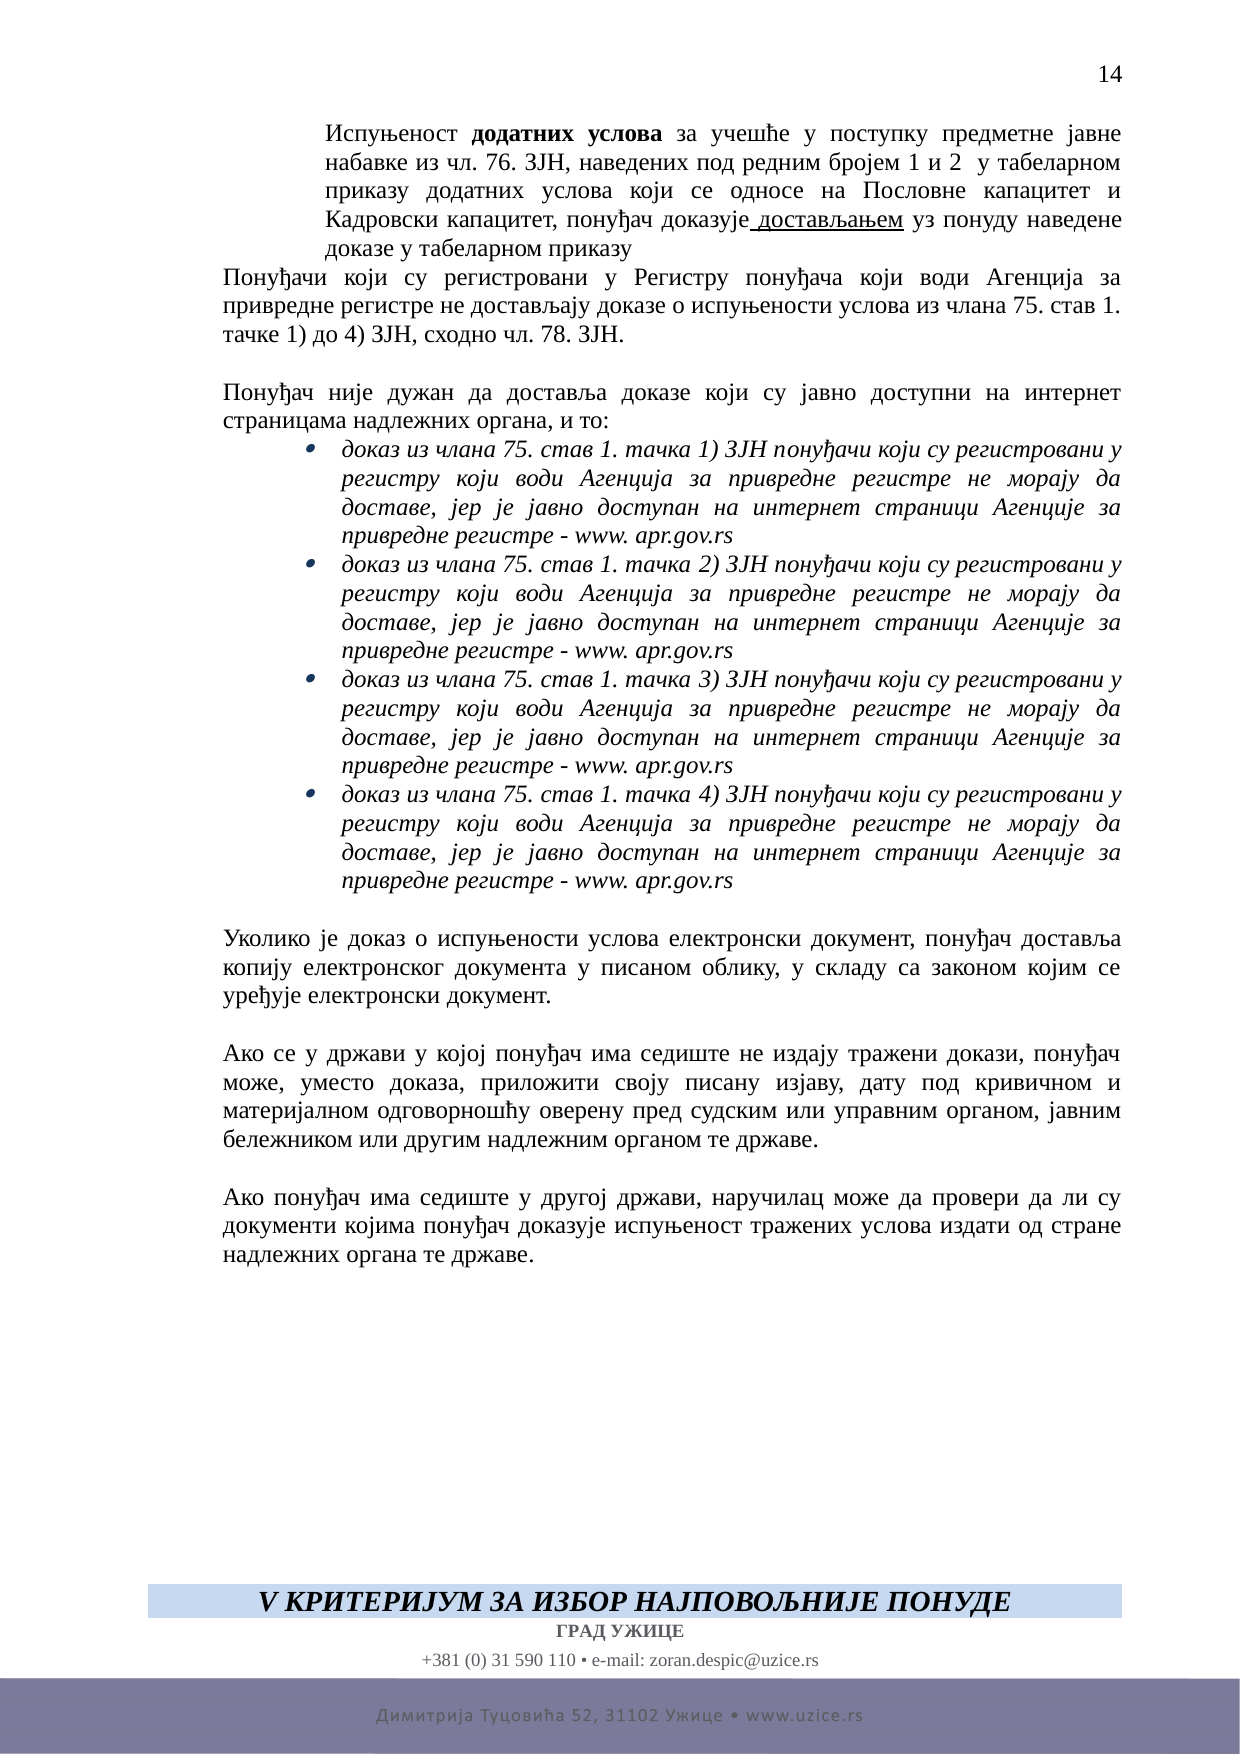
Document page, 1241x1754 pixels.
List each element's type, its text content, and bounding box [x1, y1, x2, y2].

list доказ из члана 75. став 1. тачка 3) ЗЈН понуђачи који су регистровани у регистру који води Агенција за привредне регистре не морају да доставе, јер је јавно доступан на интернет страници Агенције за привредне регистре - www. apr.gov.rs [304, 664, 1122, 779]
list Уколико је доказ о испуњености услова електронски документ, понуђач доставља копију електронског документа у писаном облику, у складу са законом којим се уређује електронски документ. [223, 923, 1122, 1009]
list Ако се у држави у којој понуђач има седиште не издају тражени докази, понуђач може, уместо доказа, приложити своју писану изјаву, дату под кривичном и материјалном одговорношћу оверену пред судским или управним органом, јавним бележником или другим надлежним органом те државе. [223, 1038, 1122, 1153]
list доказ из члана 75. став 1. тачка 1) ЗЈН понуђачи који су регистровани у регистру који води Агенција за привредне регистре не морају да доставе, јер је јавно доступан на интернет страници Агенције за привредне регистре - www. apr.gov.rs [304, 434, 1122, 549]
picture [0, 1677, 1240, 1754]
list доказ из члана 75. став 1. тачка 4) ЗЈН понуђачи који су регистровани у регистру који води Агенција за привредне регистре не морају да доставе, јер је јавно доступан на интернет страници Агенције за привредне регистре - www. apr.gov.rs [304, 779, 1122, 894]
list Ако понуђач има седиште у другој држави, наручилац може да провери да ли су документи којима понуђач доказује испуњеност тражених услова издати од стране надлежних органа те државе. [223, 1182, 1122, 1268]
list Испуњеност додатних услова за учешће у поступку предметне јавне набавке из чл. 76. ЗЈН, наведених под редним бројем 1 и 2 у табеларном приказу додатних услова који се односе на Пословне капацитет и Кадровски капацитет, понуђач доказује достављањем уз понуду наведене доказе у табеларном приказу [325, 118, 1122, 262]
list V КРИТЕРИЈУМ ЗА ИЗБОР НАЈПОВОЉНИЈЕ ПОНУДЕ [148, 1584, 1122, 1618]
list Понуђач није дужан да доставља доказе који су јавно доступни на интернет страницама надлежних органа, и то: [223, 377, 1122, 434]
list Понуђачи који су регистровани у Регистру понуђача који води Агенција за привредне регистре не достављају доказе о испуњености услова из члана 75. став 1. тачке 1) до 4) ЗЈН, сходно чл. 78. ЗЈН. [223, 262, 1122, 348]
list доказ из члана 75. став 1. тачка 2) ЗЈН понуђачи који су регистровани у регистру који води Агенција за привредне регистре не морају да доставе, јер је јавно доступан на интернет страници Агенције за привредне регистре - www. apr.gov.rs [304, 549, 1122, 664]
